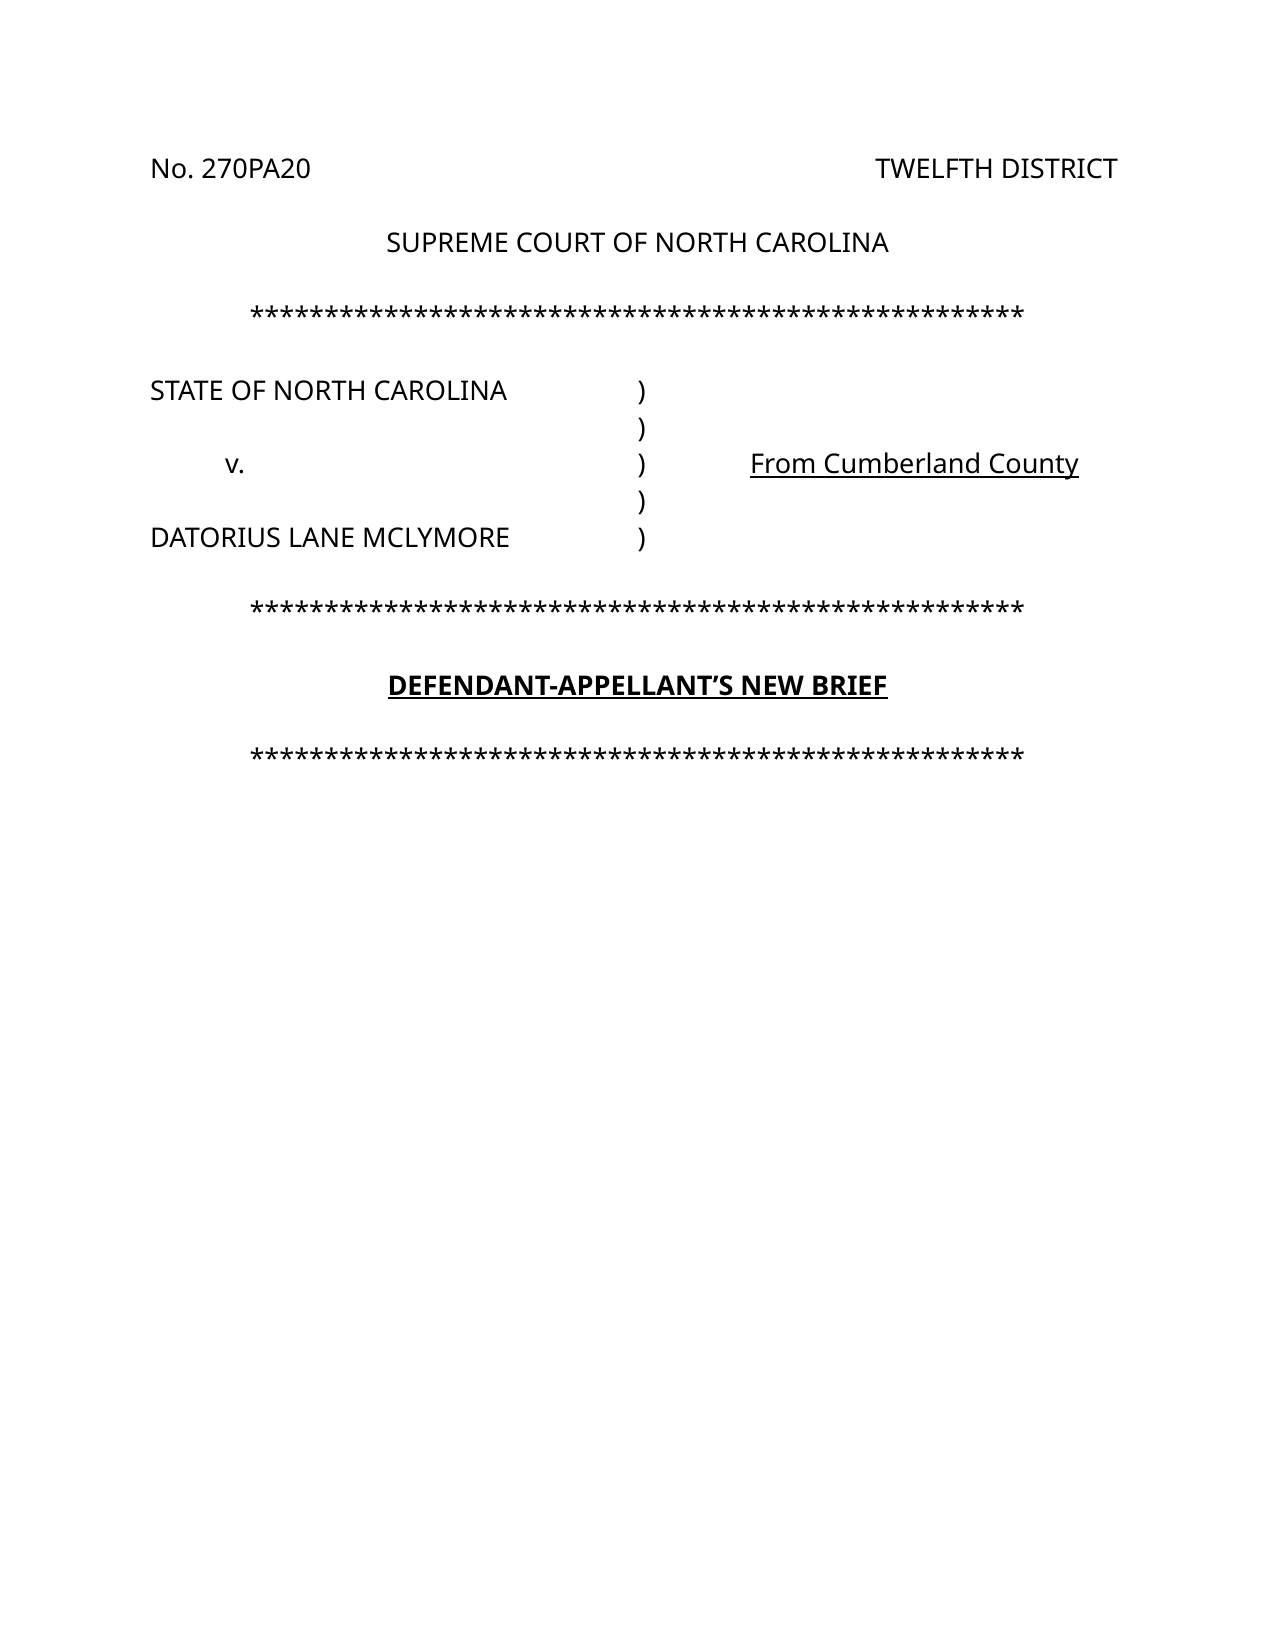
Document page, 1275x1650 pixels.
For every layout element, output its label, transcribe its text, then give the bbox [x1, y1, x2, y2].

text **************************************************** [150, 297, 1125, 334]
text No. 270PA20 TWELFTH DISTRICT [150, 150, 1125, 187]
text DATORIUS LANE MCLYMORE ) [150, 519, 1125, 556]
text **************************************************** [150, 592, 1125, 629]
text v. ) From Cumberland County [150, 445, 1125, 482]
text ) [150, 408, 1125, 445]
text SUPREME COURT OF NORTH CAROLINA [150, 224, 1125, 261]
text STATE OF NORTH CAROLINA ) [150, 371, 1125, 408]
text DEFENDANT-APPELLANT’S NEW BRIEF [150, 666, 1125, 703]
text **************************************************** [150, 740, 1125, 777]
text ) [150, 482, 1125, 519]
